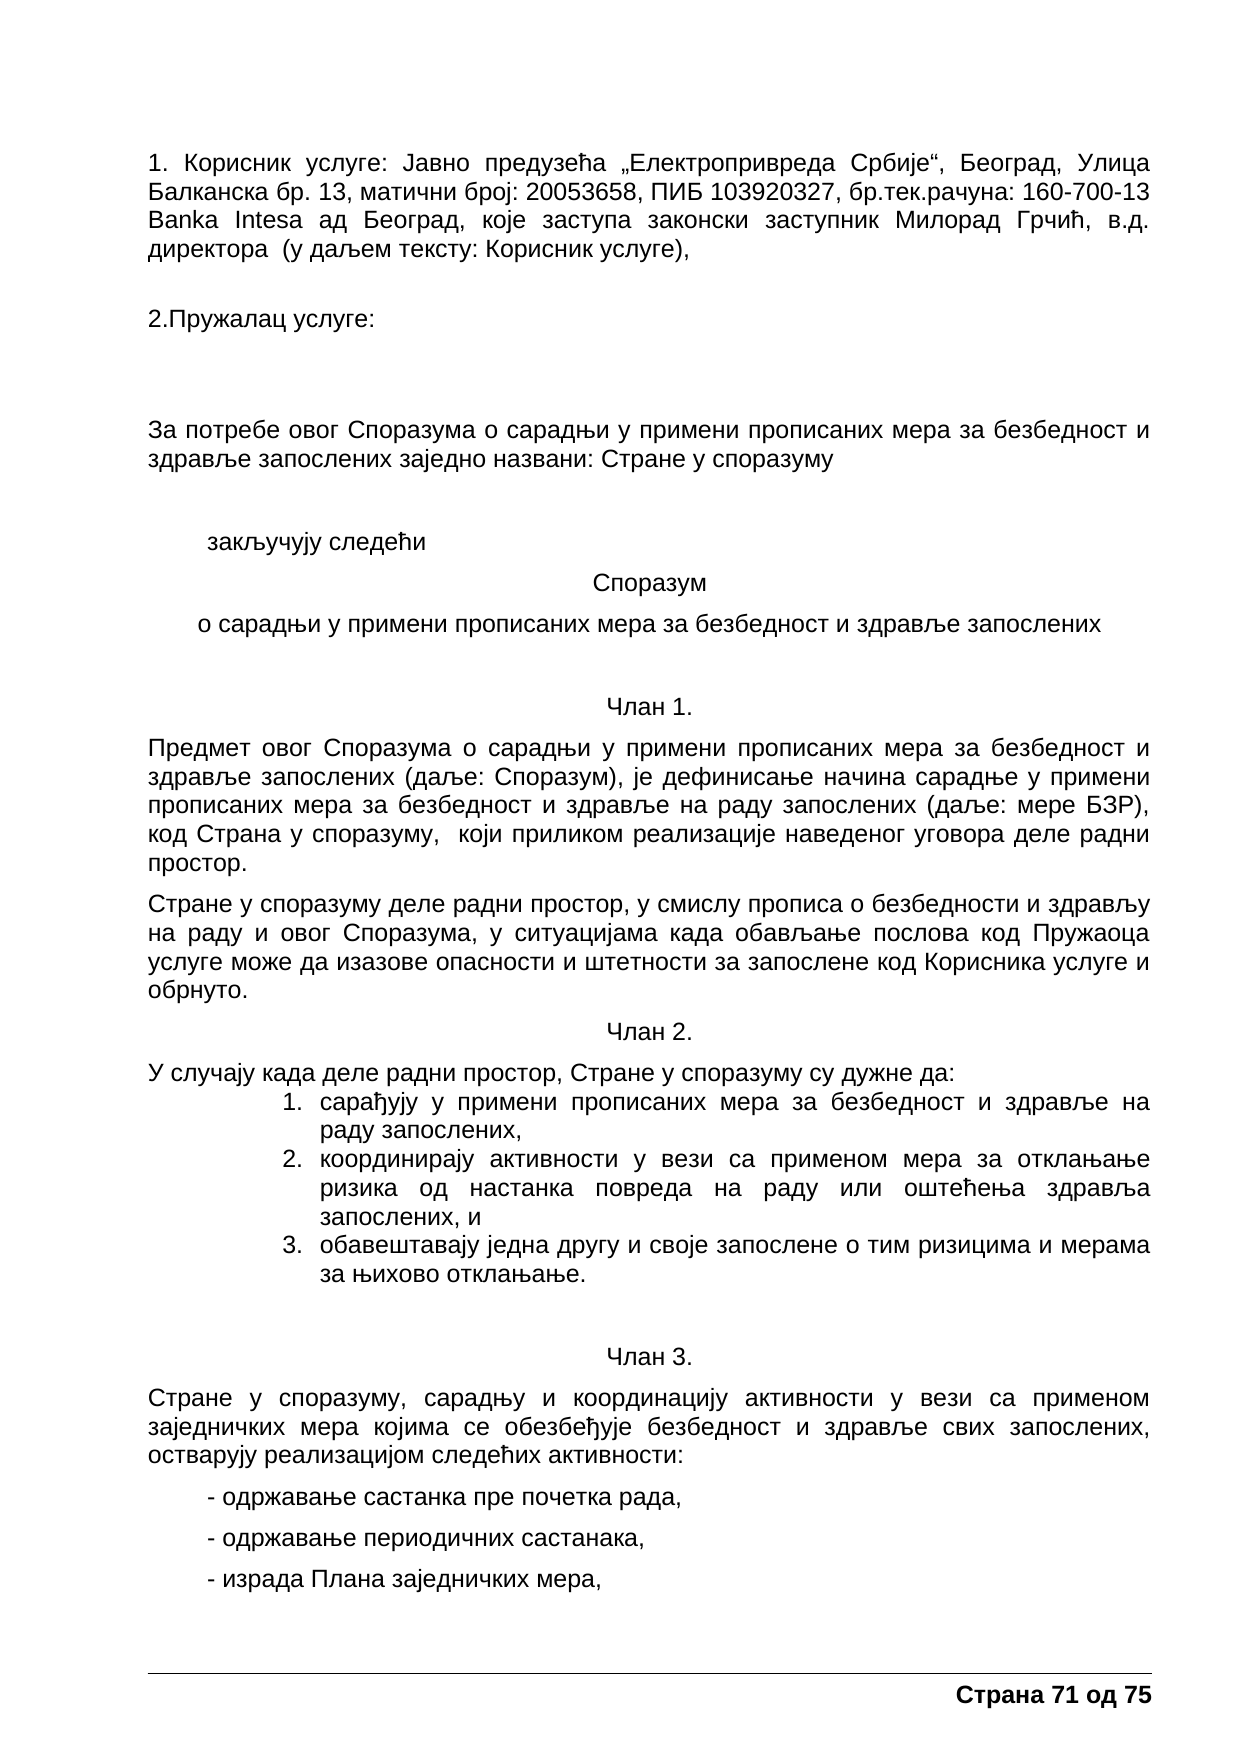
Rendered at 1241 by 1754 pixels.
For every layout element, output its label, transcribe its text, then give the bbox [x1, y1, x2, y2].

text Члан 2. [148, 1016, 1152, 1045]
text закључују следећи [148, 526, 1152, 555]
text За потребе овог Споразума о сарадњи у примени прописаних мера за безбедност и здравље запослених заједно названи: Стране у споразуму [148, 415, 1152, 473]
text У случају када деле радни простор, Стране у споразуму су дужне да: [148, 1058, 1152, 1086]
text Стране у споразуму, сарадњу и координацију активности у вези са применом заједничких мера којима се обезбеђује безбедност и здравље свих запослених, остварују реализацијом следећих активности: [148, 1383, 1152, 1469]
text - одржавање периодичних састанака, [148, 1523, 1152, 1551]
text - одржавање састанка пре почетка рада, [148, 1481, 1152, 1510]
text Стране у споразуму деле радни простор, у смислу прописа о безбедности и здрављу на раду и овог Споразума, у ситуацијама када обављање послова код Пружаоца услуге може да изазове опасности и штетности за запослене код Корисника услуге и обрнуто. [148, 889, 1152, 1004]
text - израда Плана заједничких мера, [148, 1564, 1152, 1593]
text о сарадњи у примени прописаних мера за безбедност и здравље запослених [148, 609, 1152, 638]
text Члан 1. [148, 691, 1152, 720]
list обавештавају једна другу и своје запослене о тим ризицима и мерама за њихово отклањање. [282, 1230, 1152, 1288]
text 1. Корисник услуге: Јавно предузећа „Електропривреда Србије“, Београд, Улица Балканска бр. 13, матични број: 20053658, ПИБ 103920327, бр.тек.рачуна: 160-700-13 Banka Intesa ад Београд, које заступа законски заступник Милорад Грчић, в.д. директора (у даљем тексту: Корисник услуге), [148, 148, 1152, 263]
text Предмет овог Споразума о сарадњи у примени прописаних мера за безбедност и здравље запослених (даље: Споразум), је дефинисање начина сарадње у примени прописаних мера за безбедност и здравље на раду запослених (даље: мере БЗР), код Страна у споразуму, који приликом реализације наведеног уговора деле радни простор. [148, 733, 1152, 876]
text Споразум [148, 568, 1152, 596]
list сарађују у примени прописаних мера за безбедност и здравље на раду запослених, [282, 1086, 1152, 1144]
list координирају активности у вези са применом мера за отклањање ризика од настанка повреда на раду или оштећења здравља запослених, и [282, 1144, 1152, 1230]
text 2.Пружалац услуге: [148, 304, 1152, 333]
text Члан 3. [148, 1341, 1152, 1370]
